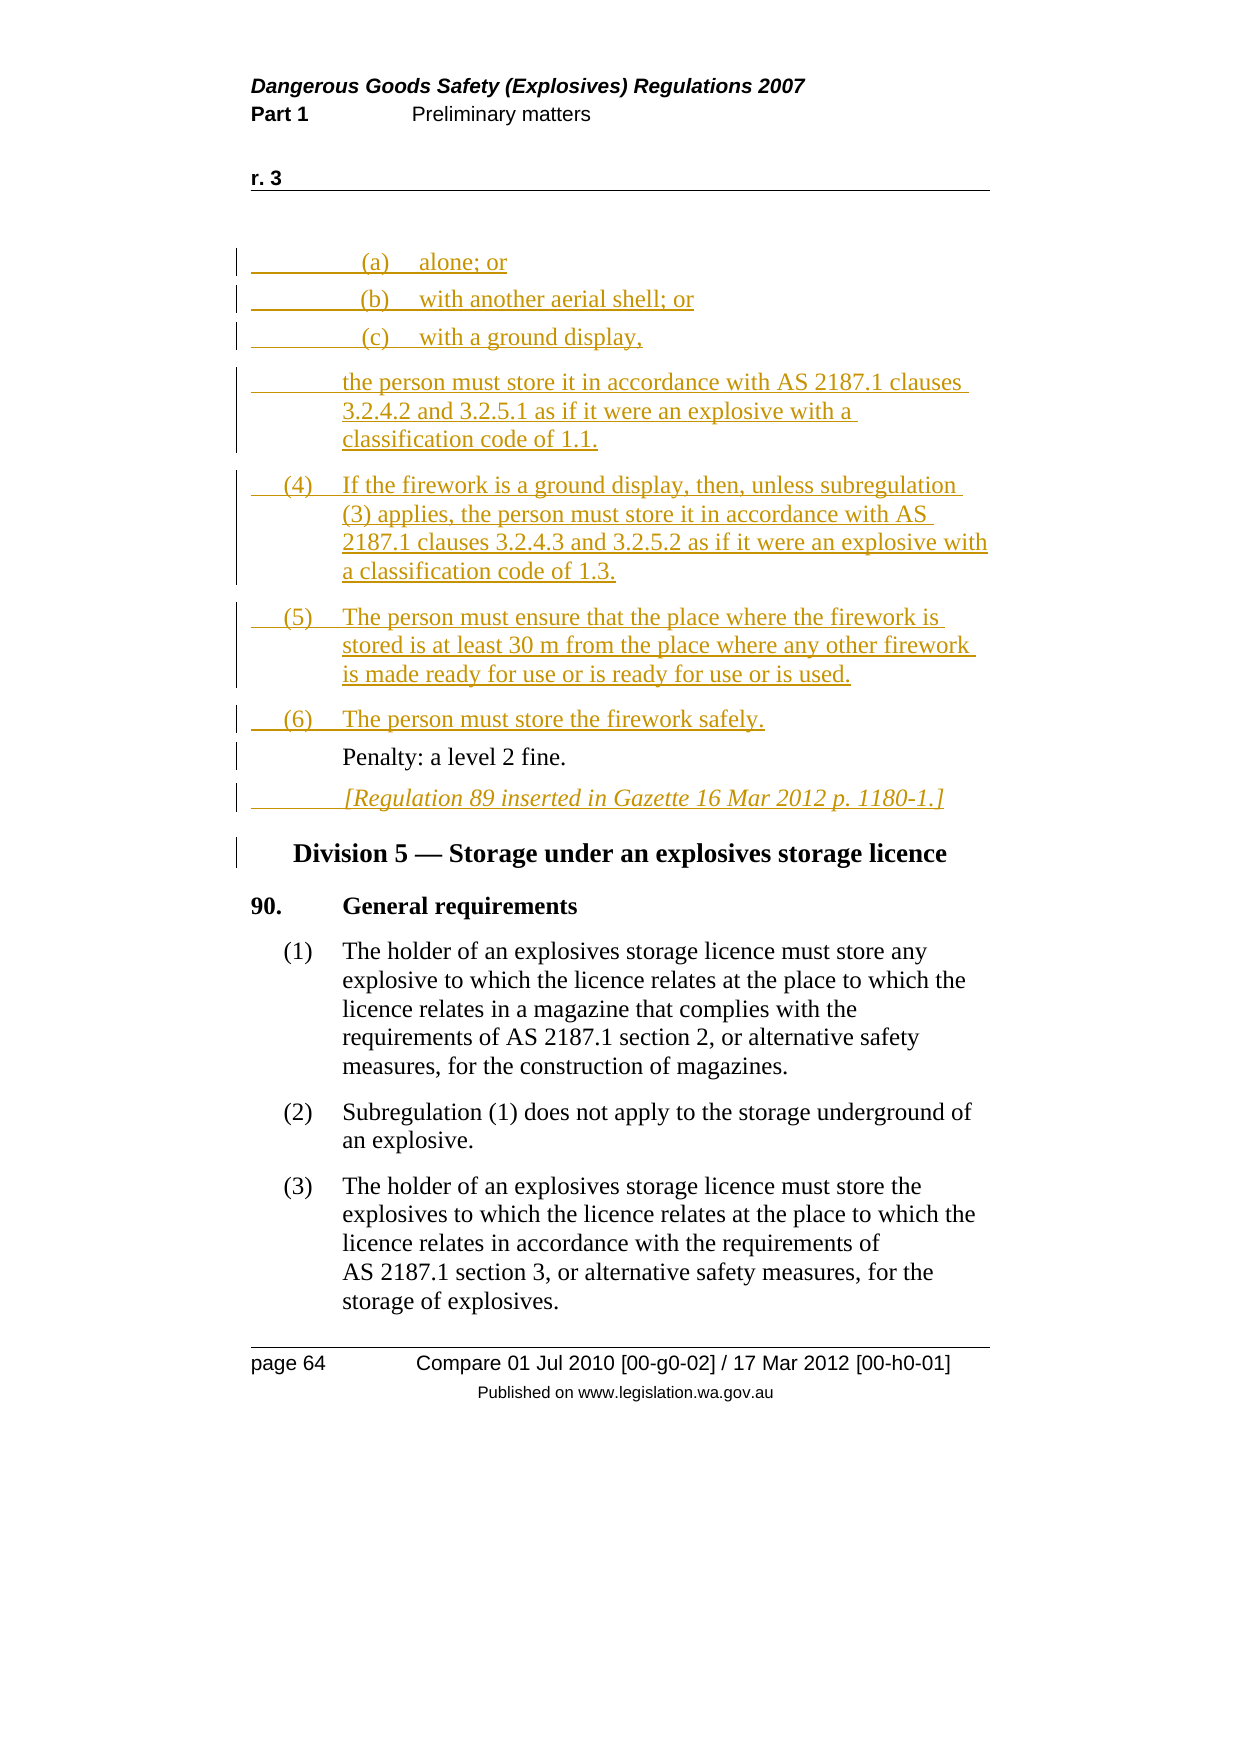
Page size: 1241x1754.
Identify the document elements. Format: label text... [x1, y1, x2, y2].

text (1) The holder of an explosives storage licence must store any explosive to which the licence relates at the place to which the licence relates in a magazine that complies with the requirements of AS 2187.1 section 2, or alternative safety measures, for the construction of magazines. [251, 936, 990, 1080]
text (3) The holder of an explosives storage licence must store the explosives to which the licence relates at the place to which the licence relates in accordance with the requirements of AS 2187.1 section 3, or alternative safety measures, for the storage of explosives. [251, 1171, 990, 1314]
subtitle Division 5 — Storage under an explosives storage licence [251, 837, 990, 868]
subtitle 90. General requirements [251, 891, 990, 919]
text (2) Subregulation (1) does not apply to the storage underground of an explosive. [251, 1097, 990, 1154]
text Penalty: a level 2 fine. [251, 742, 990, 770]
